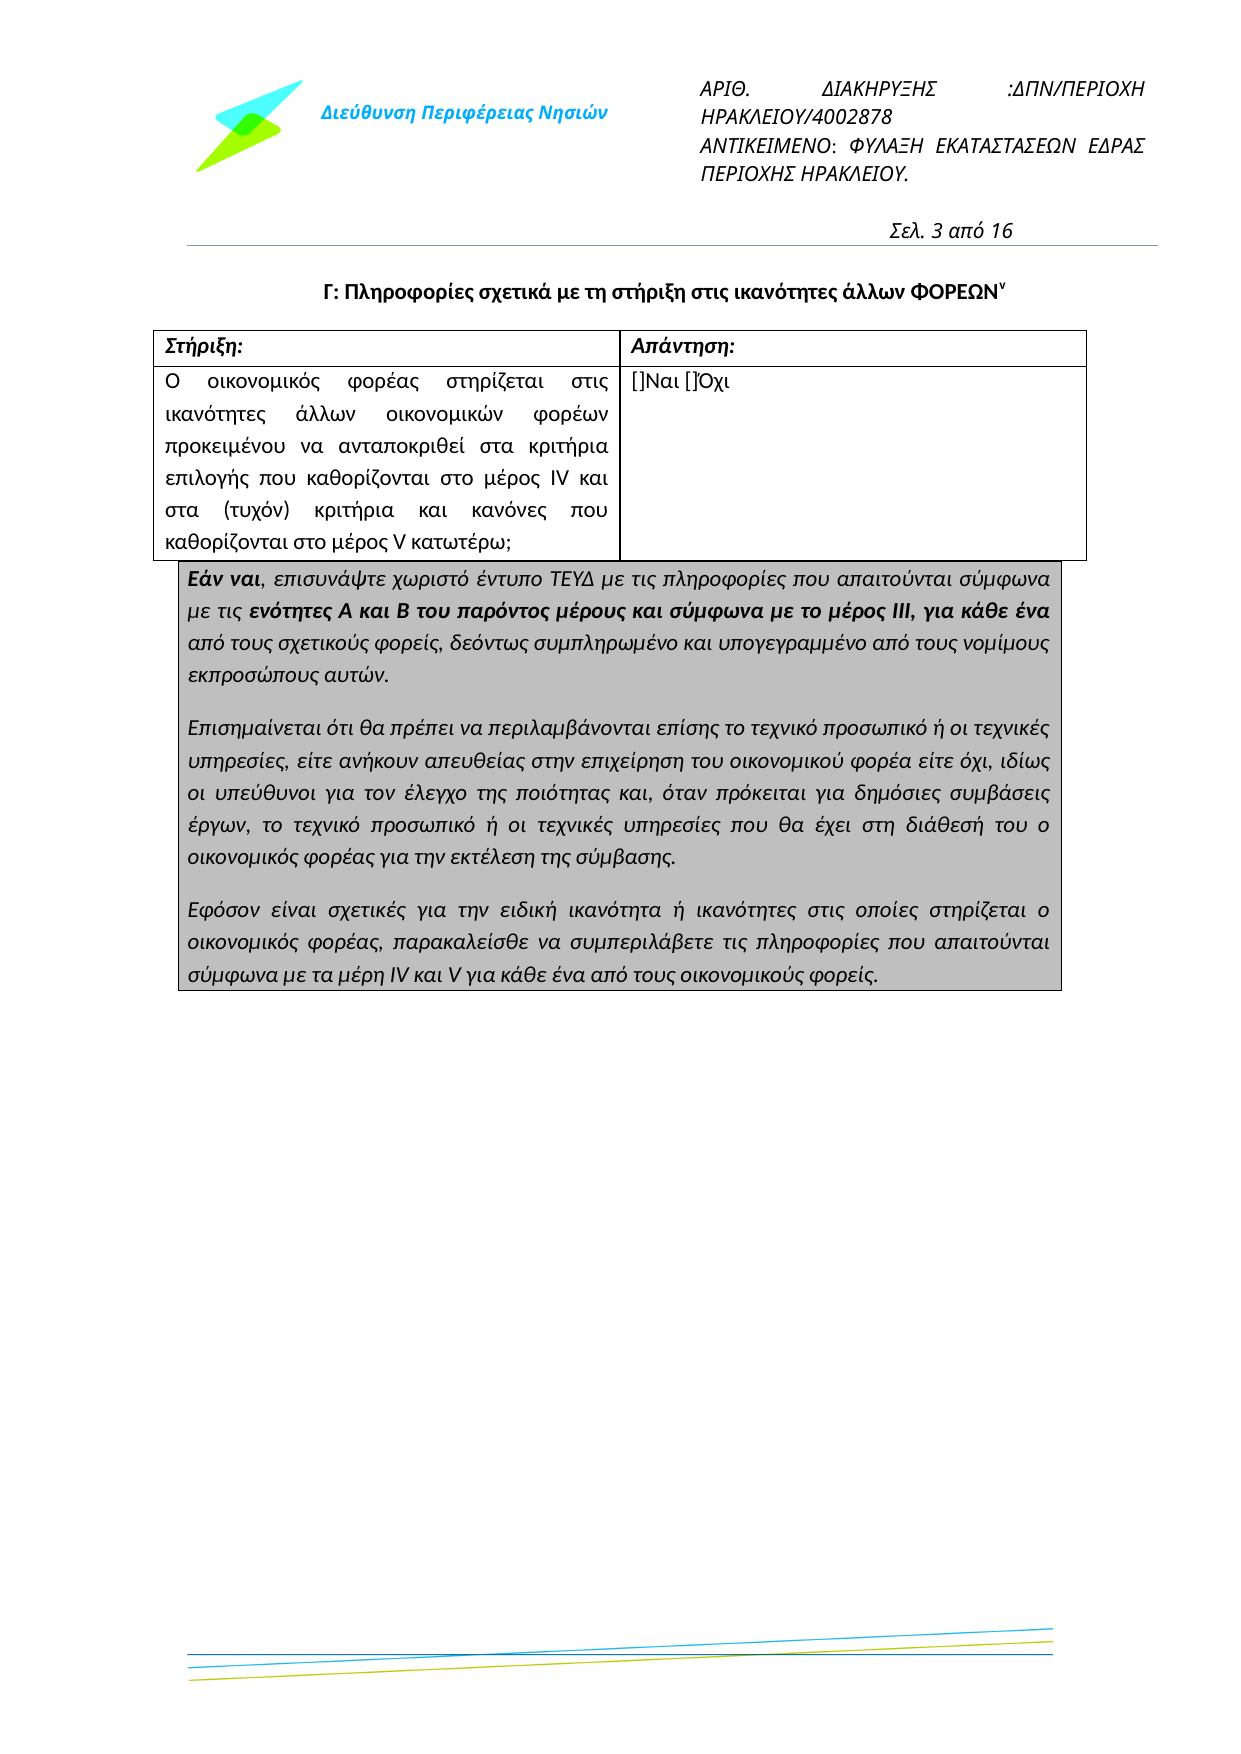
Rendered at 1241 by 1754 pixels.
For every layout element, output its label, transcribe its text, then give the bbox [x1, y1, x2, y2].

text Εάν ναι, επισυνάψτε χωριστό έντυπο ΤΕΥΔ με τις πληροφορίες που απαιτούνται σύμφωνα με τις ενότητες Α και Β του παρόντος μέρους και σύμφωνα με το μέρος ΙΙΙ, για κάθε ένα από τους σχετικούς φορείς, δεόντως συμπληρωμένο και υπογεγραμμένο από τους νομίμους εκπροσώπους αυτών. [179, 562, 1061, 688]
table_cell Ο οικονομικός φορέας στηρίζεται στις ικανότητες άλλων οικονομικών φορέων προκειμένου να ανταποκριθεί στα κριτήρια επιλογής που καθορίζονται στο μέρος IV και στα (τυχόν) κριτήρια και κανόνες που καθορίζονται στο μέρος V κατωτέρω; [154, 367, 619, 560]
text Επισημαίνεται ότι θα πρέπει να περιλαμβάνονται επίσης το τεχνικό προσωπικό ή οι τεχνικές υπηρεσίες, είτε ανήκουν απευθείας στην επιχείρηση του οικονομικού φορέα είτε όχι, ιδίως οι υπεύθυνοι για τον έλεγχο της ποιότητας και, όταν πρόκειται για δημόσιες συμβάσεις έργων, το τεχνικό προσωπικό ή οι τεχνικές υπηρεσίες που θα έχει στη διάθεσή του ο οικονομικός φορέας για την εκτέλεση της σύμβασης. [179, 710, 1061, 870]
text Γ: Πληροφορίες σχετικά με τη στήριξη στις ικανότητες άλλων ΦΟΡΕΩΝ [276, 277, 1053, 305]
text Εφόσον είναι σχετικές για την ειδική ικανότητα ή ικανότητες στις οποίες στηρίζεται ο οικονομικός φορέας, παρακαλείσθε να συμπεριλάβετε τις πληροφορίες που απαιτούνται σύμφωνα με τα μέρη IV και V για κάθε ένα από τους οικονομικούς φορείς. [179, 892, 1061, 990]
table_header Στήριξη: [154, 331, 619, 366]
table_header Απάντηση: [621, 331, 1086, 366]
picture [196, 80, 303, 172]
table_cell []Ναι []Όχι [621, 367, 1086, 560]
picture [187, 1628, 1053, 1681]
